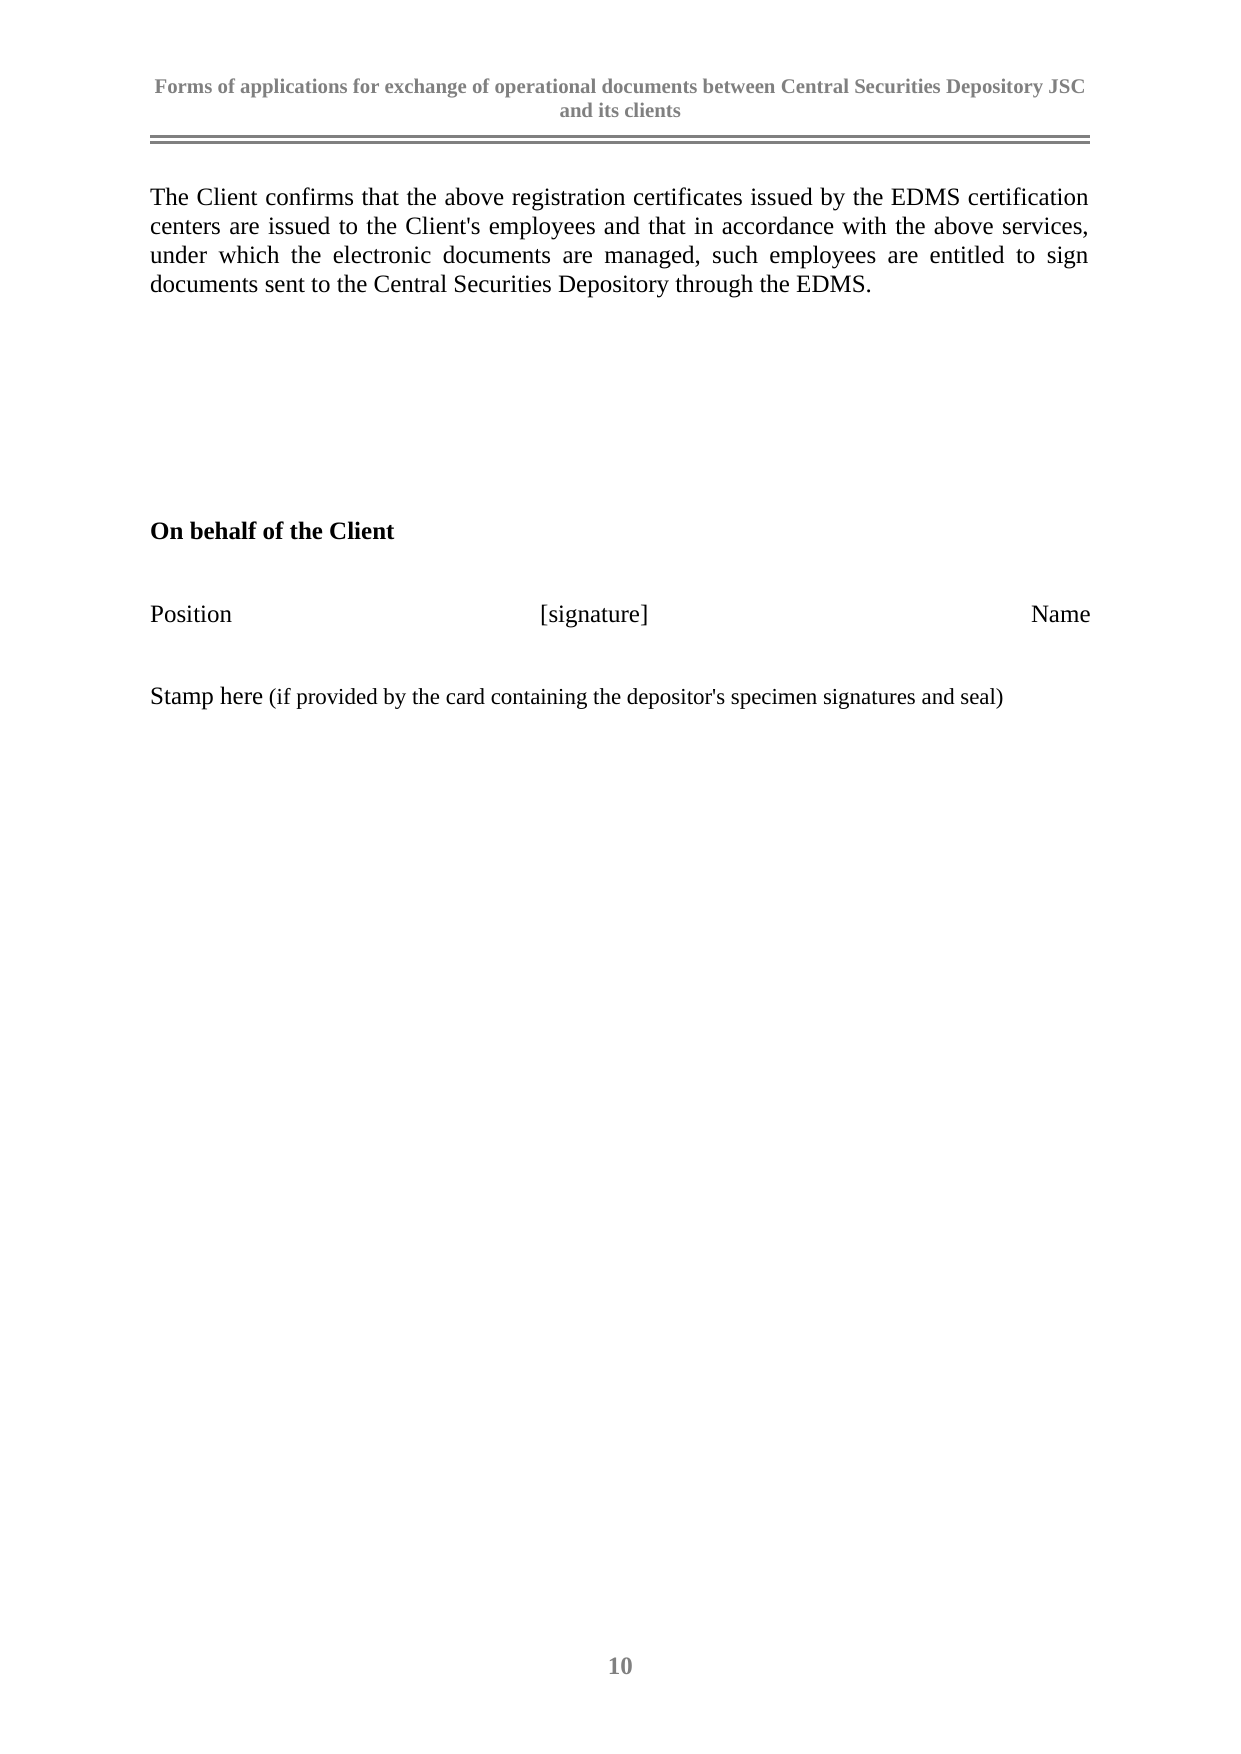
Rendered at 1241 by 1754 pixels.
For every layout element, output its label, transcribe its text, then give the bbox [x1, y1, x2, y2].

text Position [signature] Name [150, 599, 1090, 627]
text On behalf of the Client [150, 516, 1090, 545]
text Stamp here (if provided by the card containing the depositor's specimen signatures and seal) [150, 681, 1090, 710]
text The Client confirms that the above registration certificates issued by the EDMS certification centers are issued to the Client's employees and that in accordance with the above services, under which the electronic documents are managed, such employees are entitled to sign documents sent to the Central Securities Depository through the EDMS. [150, 182, 1090, 297]
